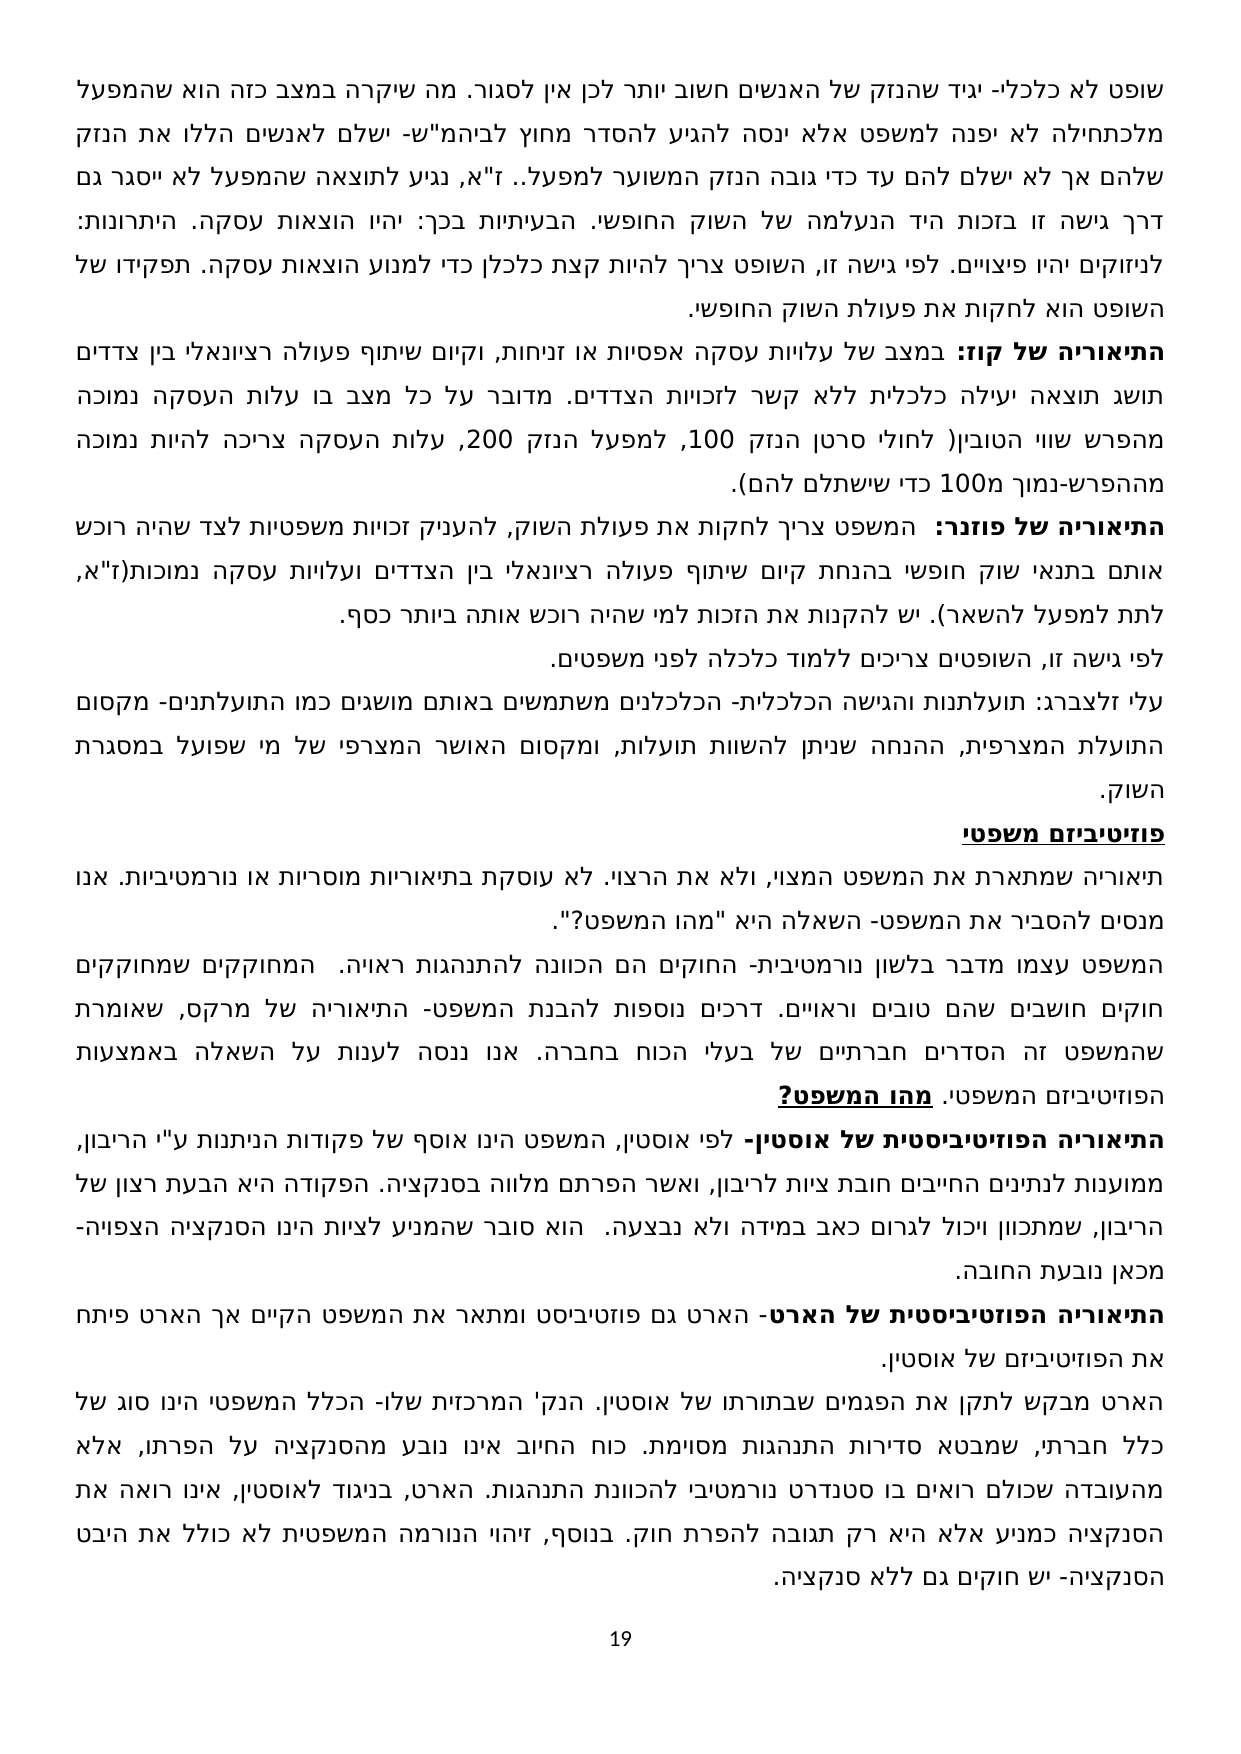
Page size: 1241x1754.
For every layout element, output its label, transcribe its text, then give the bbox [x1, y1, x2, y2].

text המשפט עצמו מדבר בלשון נורמטיבית- החוקים הם הכוונה להתנהגות ראויה. המחוקקים שמחוקקים חוקים חושבים שהם טובים וראויים. דרכים נוספות להבנת המשפט- התיאוריה של מרקס, שאומרת שהמשפט זה הסדרים חברתיים של בעלי הכוח בחברה. אנו ננסה לענות על השאלה באמצעות הפוזיטיביזם המשפטי. מהו המשפט? [75, 950, 1165, 1110]
text פוזיטיביזם משפטי [75, 819, 1165, 848]
text התיאוריה הפוזטיביסטית של הארט- הארט גם פוזטיביסט ומתאר את המשפט הקיים אך הארט פיתח את הפוזיטיביזם של אוסטין. [75, 1300, 1165, 1373]
text הארט מבקש לתקן את הפגמים שבתורתו של אוסטין. הנק' המרכזית שלו- הכלל המשפטי הינו סוג של כלל חברתי, שמבטא סדירות התנהגות מסוימת. כוח החיוב אינו נובע מהסנקציה על הפרתו, אלא מהעובדה שכולם רואים בו סטנדרט נורמטיבי להכוונת התנהגות. הארט, בניגוד לאוסטין, אינו רואה את הסנקציה כמניע אלא היא רק תגובה להפרת חוק. בנוסף, זיהוי הנורמה המשפטית לא כולל את היבט הסנקציה- יש חוקים גם ללא סנקציה. [75, 1387, 1165, 1592]
text שופט לא כלכלי- יגיד שהנזק של האנשים חשוב יותר לכן אין לסגור. מה שיקרה במצב כזה הוא שהמפעל מלכתחילה לא יפנה למשפט אלא ינסה להגיע להסדר מחוץ לביהמ"ש- ישלם לאנשים הללו את הנזק שלהם אך לא ישלם להם עד כדי גובה הנזק המשוער למפעל.. ז"א, נגיע לתוצאה שהמפעל לא ייסגר גם דרך גישה זו בזכות היד הנעלמה של השוק החופשי. הבעיתיות בכך: יהיו הוצאות עסקה. היתרונות: לניזוקים יהיו פיצויים. לפי גישה זו, השופט צריך להיות קצת כלכלן כדי למנוע הוצאות עסקה. תפקידו של השופט הוא לחקות את פעולת השוק החופשי. [75, 75, 1165, 323]
text עלי זלצברג: תועלתנות והגישה הכלכלית- הכלכלנים משתמשים באותם מושגים כמו התועלתנים- מקסום התועלת המצרפית, ההנחה שניתן להשוות תועלות, ומקסום האושר המצרפי של מי שפועל במסגרת השוק. [75, 687, 1165, 804]
text לפי גישה זו, השופטים צריכים ללמוד כלכלה לפני משפטים. [75, 644, 1165, 673]
text התיאוריה של קוז: במצב של עלויות עסקה אפסיות או זניחות, וקיום שיתוף פעולה רציונאלי בין צדדים תושג תוצאה יעילה כלכלית ללא קשר לזכויות הצדדים. מדובר על כל מצב בו עלות העסקה נמוכה מהפרש שווי הטובין( לחולי סרטן הנזק 100, למפעל הנזק 200, עלות העסקה צריכה להיות נמוכה מההפרש-נמוך מ100 כדי שישתלם להם). [75, 337, 1165, 498]
text התיאוריה הפוזיטיביסטית של אוסטין- לפי אוסטין, המשפט הינו אוסף של פקודות הניתנות ע"י הריבון, ממוענות לנתינים החייבים חובת ציות לריבון, ואשר הפרתם מלווה בסנקציה. הפקודה היא הבעת רצון של הריבון, שמתכוון ויכול לגרום כאב במידה ולא נבצעה. הוא סובר שהמניע לציות הינו הסנקציה הצפויה- מכאן נובעת החובה. [75, 1125, 1165, 1285]
text התיאוריה של פוזנר: המשפט צריך לחקות את פעולת השוק, להעניק זכויות משפטיות לצד שהיה רוכש אותם בתנאי שוק חופשי בהנחת קיום שיתוף פעולה רציונאלי בין הצדדים ועלויות עסקה נמוכות(ז"א, לתת למפעל להשאר). יש להקנות את הזכות למי שהיה רוכש אותה ביותר כסף. [75, 512, 1165, 629]
text תיאוריה שמתארת את המשפט המצוי, ולא את הרצוי. לא עוסקת בתיאוריות מוסריות או נורמטיביות. אנו מנסים להסביר את המשפט- השאלה היא "מהו המשפט?". [75, 862, 1165, 935]
